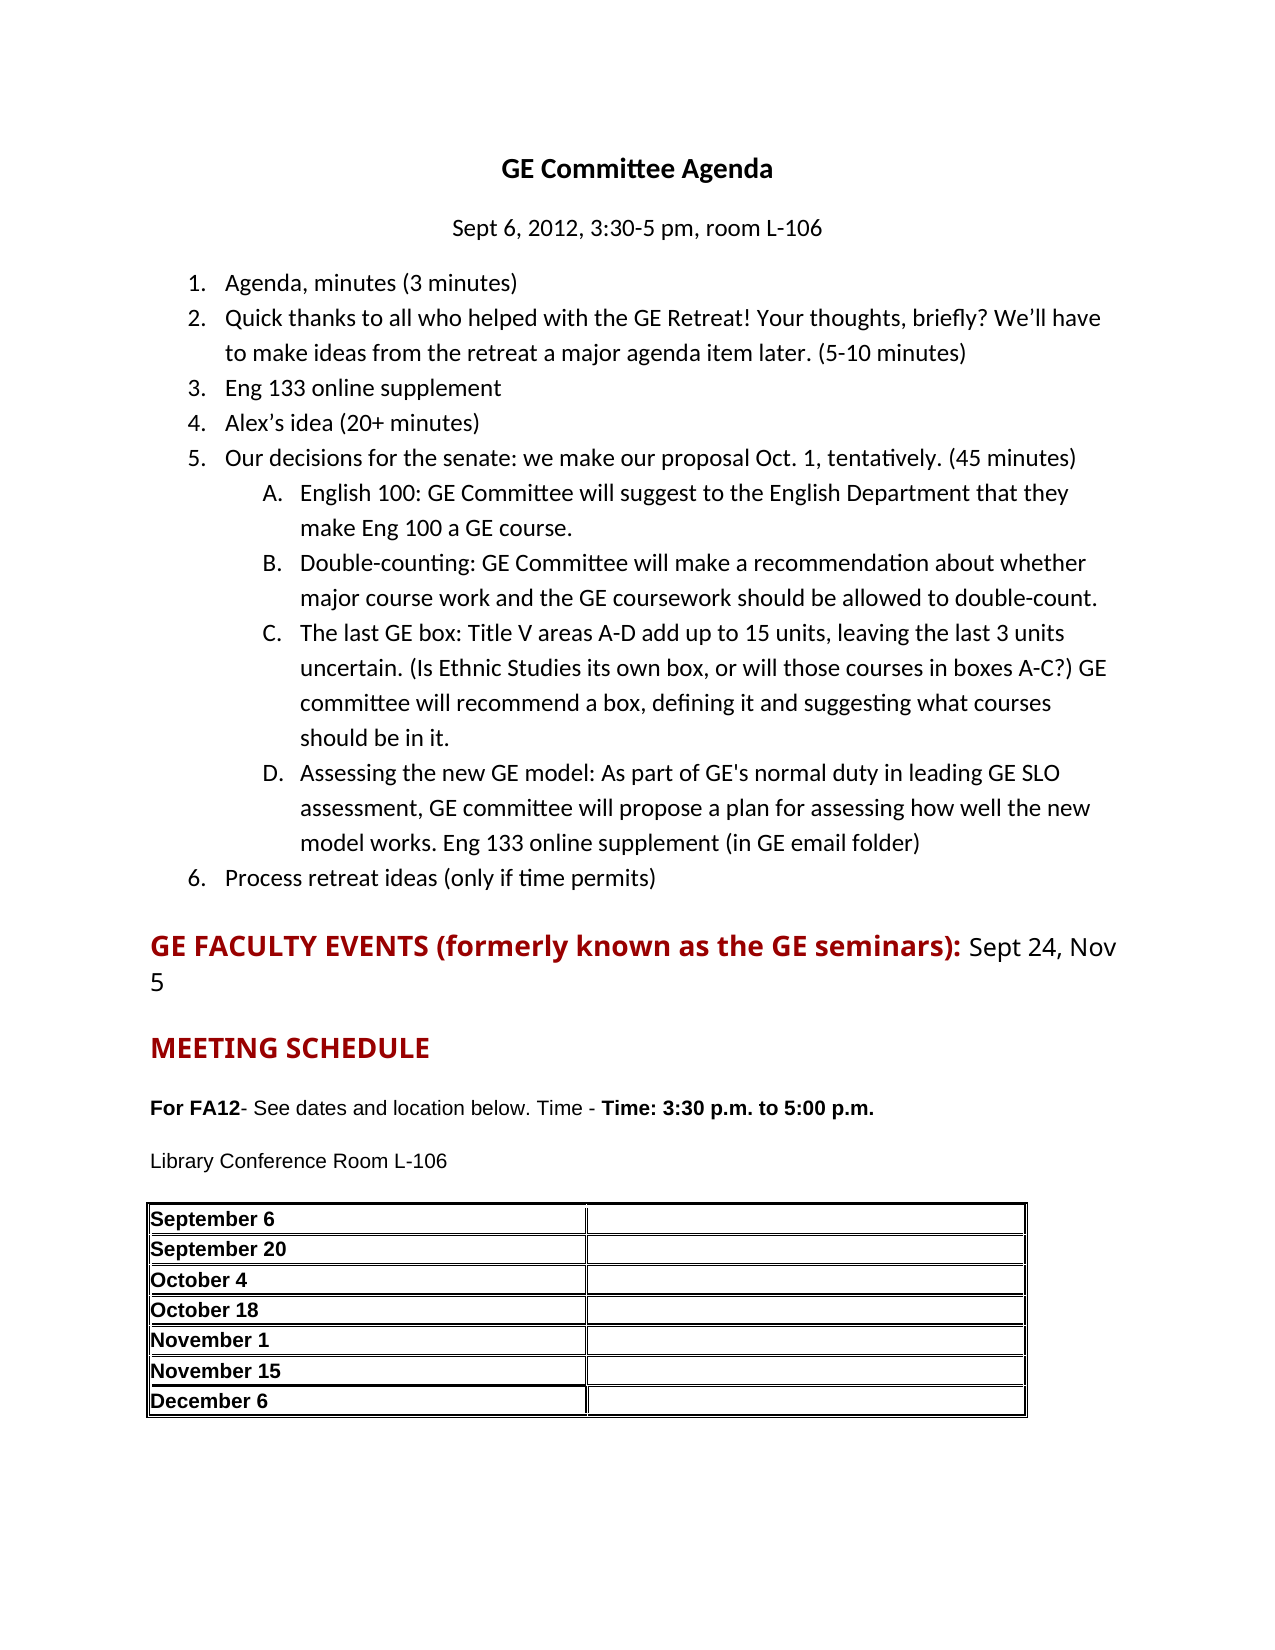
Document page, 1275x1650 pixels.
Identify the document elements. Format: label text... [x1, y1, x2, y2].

text Library Conference Room L-106 [150, 1149, 1125, 1173]
list Our decisions for the senate: we make our proposal Oct. 1, tentatively. (45 minutes) [187, 443, 1125, 473]
table_cell [587, 1384, 1025, 1414]
list English 100: GE Committee will suggest to the English Department that they make Eng 100 a GE course. [262, 478, 1125, 543]
table_cell November 15 [148, 1354, 587, 1384]
table_header [587, 1205, 1024, 1232]
list Double-counting: GE Committee will make a recommendation about whether major course work and the GE coursework should be allowed to double-count. [262, 548, 1125, 613]
table_header September 6 [150, 1205, 587, 1232]
table_cell September 20 [150, 1233, 585, 1263]
table_cell [587, 1354, 1026, 1384]
table_cell October 18 [150, 1293, 585, 1323]
table_cell [588, 1323, 1025, 1354]
text For FA12- See dates and location below. Time - Time: 3:30 p.m. to 5:00 p.m. [150, 1096, 1125, 1120]
table_cell October 4 [148, 1263, 587, 1293]
table_cell December 6 [150, 1384, 587, 1414]
list The last GE box: Title V areas A-D add up to 15 units, leaving the last 3 units uncertain. (Is Ethnic Studies its own box, or will those courses in boxes A-C?) GE committee will recommend a box, defining it and suggesting what courses should be in it. [262, 618, 1125, 753]
table_cell [587, 1263, 1026, 1293]
list Agenda, minutes (3 minutes) [187, 268, 1125, 298]
list Alex’s idea (20+ minutes) [187, 408, 1125, 438]
text Sept 6, 2012, 3:30-5 pm, room L-106 [150, 212, 1125, 242]
text GE Committee Agenda [150, 150, 1125, 186]
list Assessing the new GE model: As part of GE's normal duty in leading GE SLO assessment, GE committee will propose a plan for assessing how well the new model works. Eng 133 online supplement (in GE email folder) [262, 758, 1125, 858]
table_cell November 1 [150, 1323, 585, 1354]
text MEETING SCHEDULE [150, 1028, 1125, 1067]
list Process retreat ideas (only if time permits) [187, 863, 1125, 893]
list Quick thanks to all who helped with the GE Retreat! Your thoughts, briefly? We’ll have to make ideas from the retreat a major agenda item later. (5-10 minutes) [187, 303, 1125, 368]
table_cell [588, 1233, 1025, 1263]
list Eng 133 online supplement [187, 373, 1125, 403]
table_cell [588, 1293, 1025, 1323]
text GE FACULTY EVENTS (formerly known as the GE seminars): Sept 24, Nov 5 [150, 927, 1125, 999]
